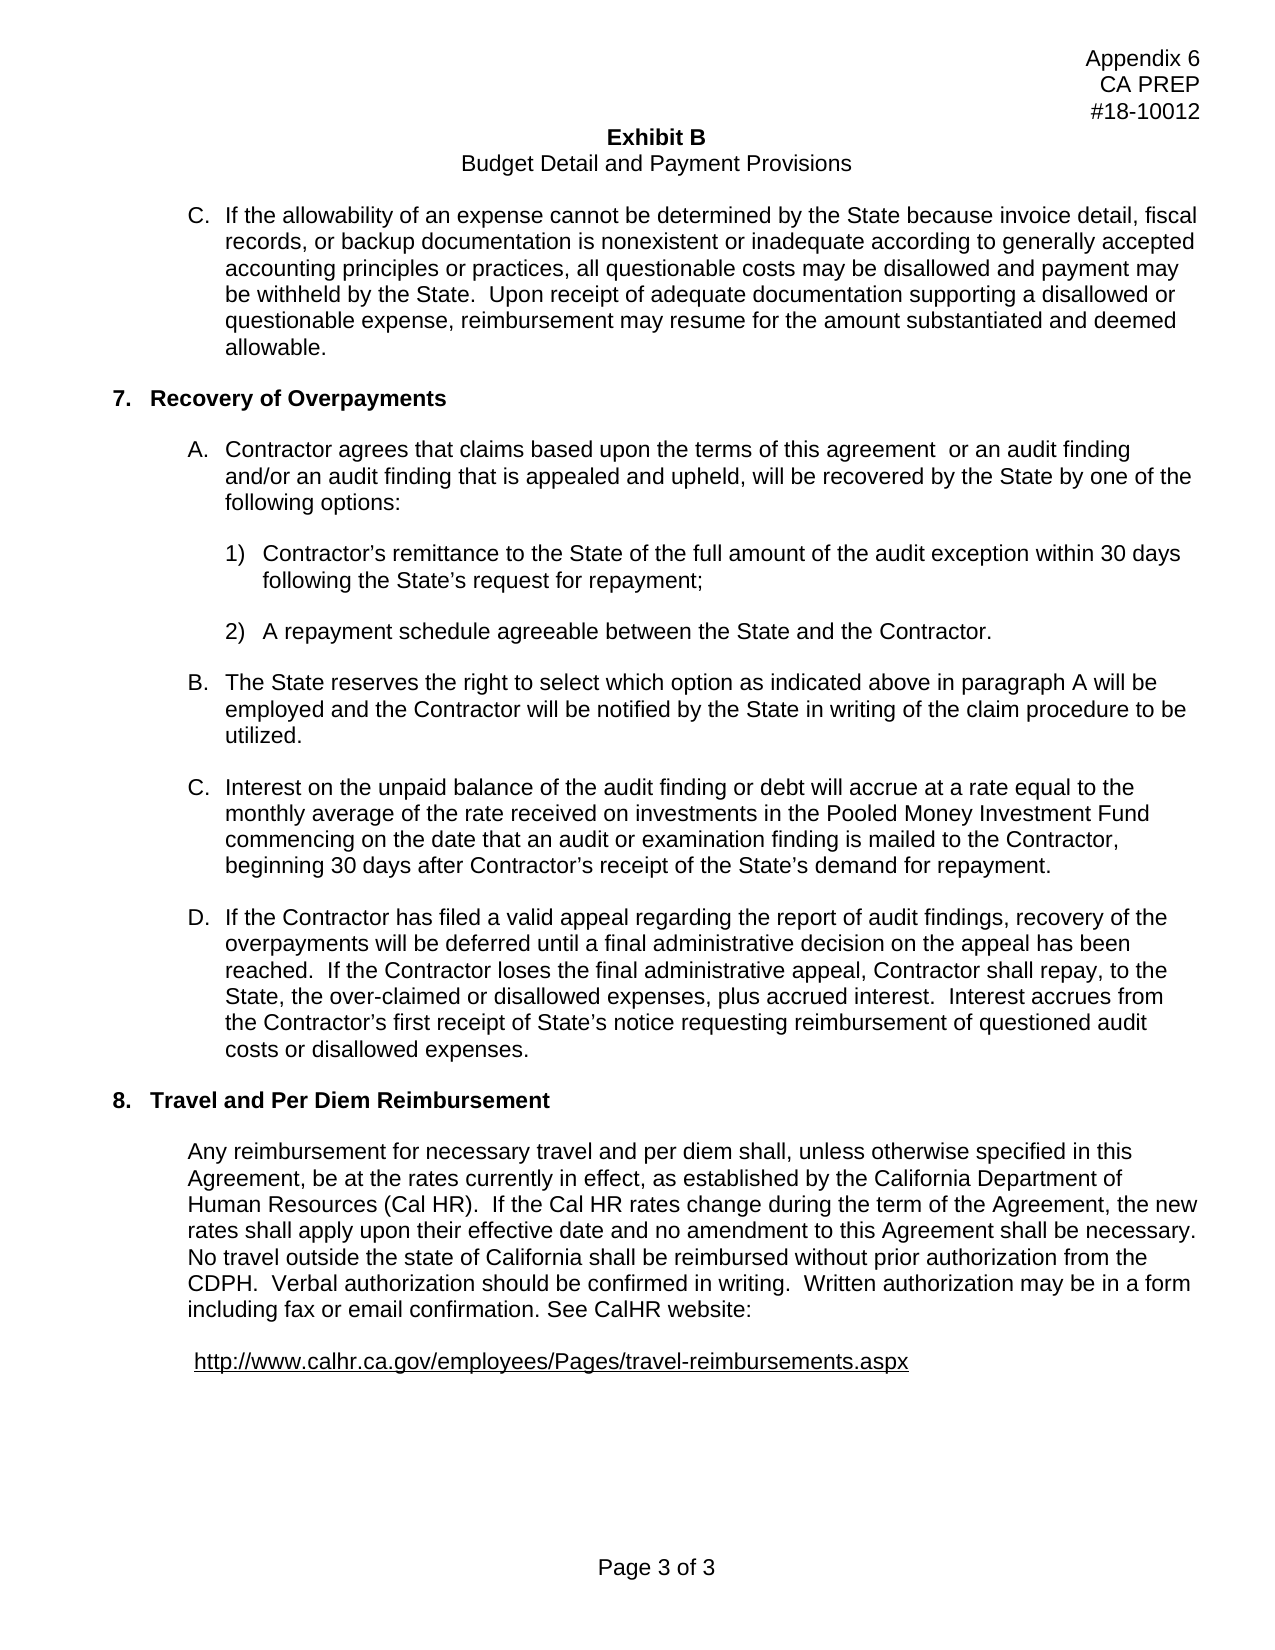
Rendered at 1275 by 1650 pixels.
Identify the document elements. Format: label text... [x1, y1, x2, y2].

list Interest on the unpaid balance of the audit finding or debt will accrue at a rate equal to the monthly average of the rate received on investments in the Pooled Money Investment Fund commencing on the date that an audit or examination finding is mailed to the Contractor, beginning 30 days after Contractor’s receipt of the State’s demand for repayment. [187, 773, 1200, 879]
list A repayment schedule agreeable between the State and the Contractor. [225, 618, 1200, 644]
list If the allowability of an expense cannot be determined by the State because invoice detail, fiscal records, or backup documentation is nonexistent or inadequate according to generally accepted accounting principles or practices, all questionable costs may be disallowed and payment may be withheld by the State. Upon receipt of adequate documentation supporting a disallowed or questionable expense, reimbursement may resume for the amount substantiated and deemed allowable. [187, 202, 1200, 360]
list Contractor’s remittance to the State of the full amount of the audit exception within 30 days following the State’s request for repayment; [225, 540, 1200, 593]
subtitle Travel and Per Diem Reimbursement [112, 1087, 1200, 1113]
list Contractor agrees that claims based upon the terms of this agreement or an audit finding and/or an audit finding that is appealed and upheld, will be recovered by the State by one of the following options: [187, 436, 1200, 515]
text http://www.calhr.ca.gov/employees/Pages/travel-reimbursements.aspx [187, 1348, 1200, 1374]
subtitle Recovery of Overpayments [112, 385, 1200, 411]
list The State reserves the right to select which option as indicated above in paragraph A will be employed and the Contractor will be notified by the State in writing of the claim procedure to be utilized. [187, 669, 1200, 748]
text Any reimbursement for necessary travel and per diem shall, unless otherwise specified in this Agreement, be at the rates currently in effect, as established by the California Department of Human Resources (Cal HR). If the Cal HR rates change during the term of the Agreement, the new rates shall apply upon their effective date and no amendment to this Agreement shall be necessary. No travel outside the state of California shall be reimbursed without prior authorization from the CDPH. Verbal authorization should be confirmed in writing. Written authorization may be in a form including fax or email confirmation. See CalHR website: [187, 1138, 1200, 1323]
list If the Contractor has filed a valid appeal regarding the report of audit findings, recovery of the overpayments will be deferred until a final administrative decision on the appeal has been reached. If the Contractor loses the final administrative appeal, Contractor shall repay, to the State, the over-claimed or disallowed expenses, plus accrued interest. Interest accrues from the Contractor’s first receipt of State’s notice requesting reimbursement of questioned audit costs or disallowed expenses. [187, 904, 1200, 1062]
